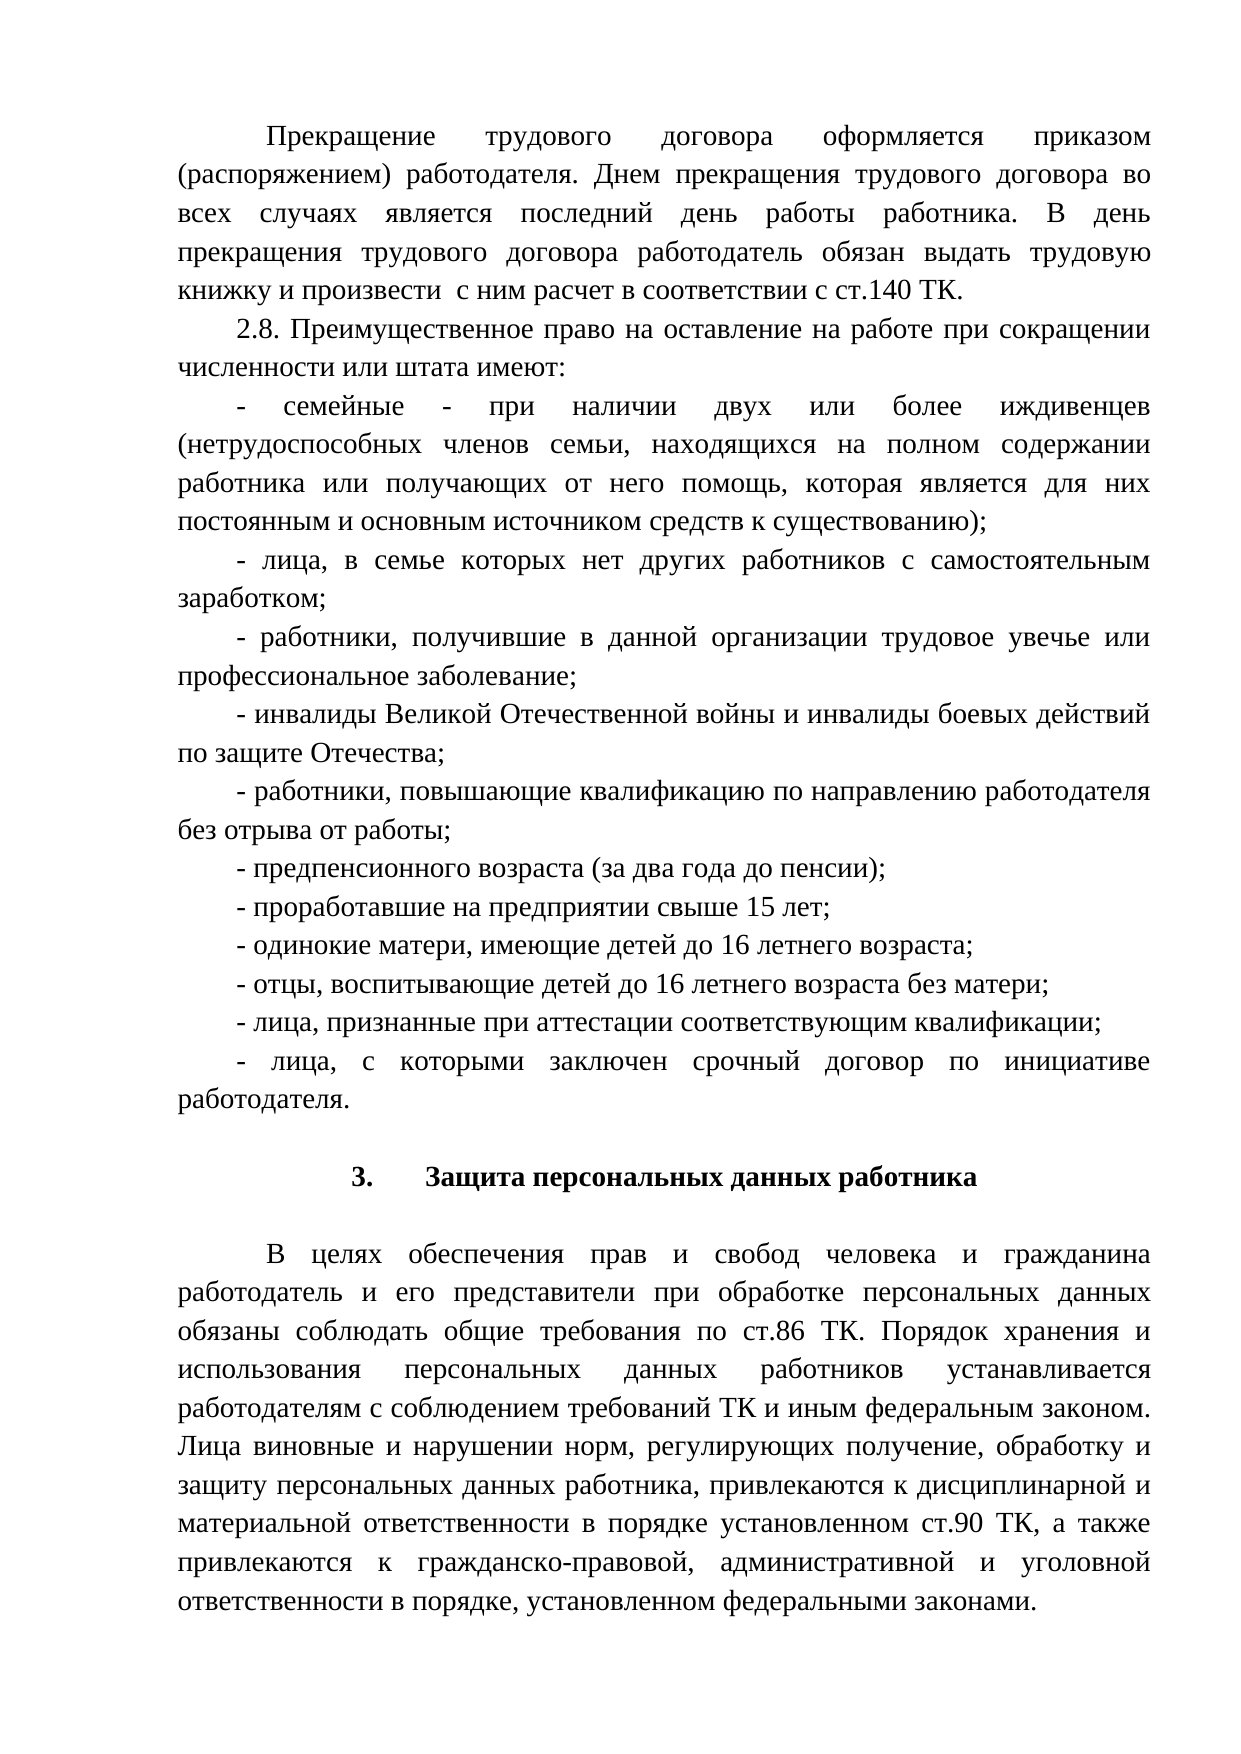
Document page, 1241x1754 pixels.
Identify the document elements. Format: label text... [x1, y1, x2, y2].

text - проработавшие на предприятии свыше 15 лет; [177, 889, 1152, 922]
text - работники, получившие в данной организации трудовое увечье или профессиональное заболевание; [177, 619, 1152, 691]
text - работники, повышающие квалификацию по направлению работодателя без отрыва от работы; [177, 773, 1152, 845]
text - инвалиды Великой Отечественной войны и инвалиды боевых действий по защите Отечества; [177, 696, 1152, 768]
text - предпенсионного возраста (за два года до пенсии); [177, 850, 1152, 884]
text - лица, с которыми заключен срочный договор по инициативе работодателя. [177, 1043, 1152, 1115]
text - лица, признанные при аттестации соответствующим квалификации; [177, 1004, 1152, 1038]
text 2.8. Преимущественное право на оставление на работе при сокращении численности или штата имеют: [177, 311, 1152, 383]
text Прекращение трудового договора оформляется приказом (распоряжением) работодателя. Днем прекращения трудового договора во всех случаях является последний день работы работника. В день прекращения трудового договора работодатель обязан выдать трудовую книжку и произвести с ним расчет в соответствии с ст.140 ТК. [177, 118, 1152, 306]
text - отцы, воспитывающие детей до 16 летнего возраста без матери; [177, 966, 1152, 999]
list Защита персональных данных работника [177, 1159, 1152, 1192]
text В целях обеспечения прав и свобод человека и гражданина работодатель и его представители при обработке персональных данных обязаны соблюдать общие требования по ст.86 ТК. Порядок хранения и использования персональных данных работников устанавливается работодателям с соблюдением требований ТК и иным федеральным законом. Лица виновные и нарушении норм, регулирующих получение, обработку и защиту персональных данных работника, привлекаются к дисциплинарной и материальной ответственности в порядке установленном ст.90 ТК, а также привлекаются к гражданско-правовой, административной и уголовной ответственности в порядке, установленном федеральными законами. [177, 1236, 1152, 1616]
text - лица, в семье которых нет других работников с самостоятельным заработком; [177, 542, 1152, 614]
text - семейные - при наличии двух или более иждивенцев (нетрудоспособных членов семьи, находящихся на полном содержании работника или получающих от него помощь, которая является для них постоянным и основным источником средств к существованию); [177, 388, 1152, 537]
text - одинокие матери, имеющие детей до 16 летнего возраста; [177, 927, 1152, 961]
